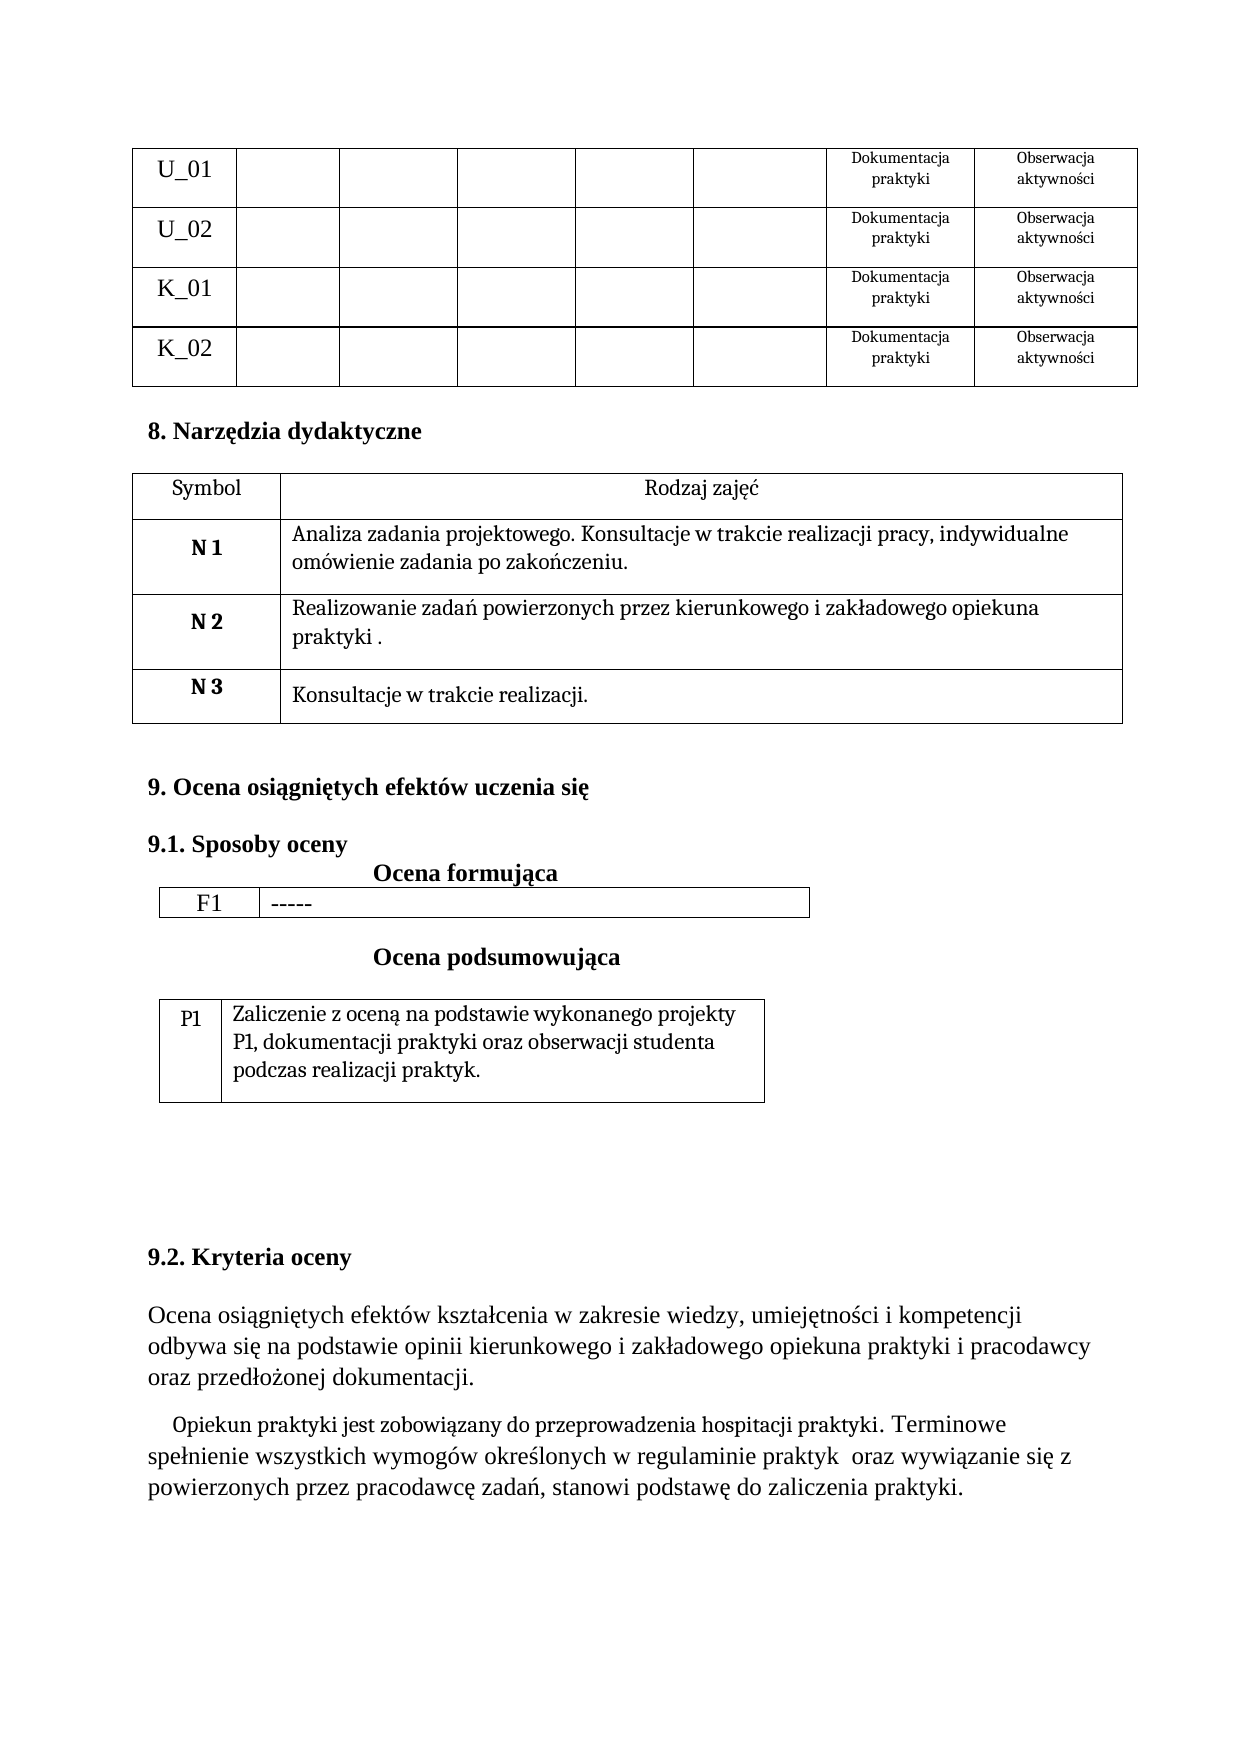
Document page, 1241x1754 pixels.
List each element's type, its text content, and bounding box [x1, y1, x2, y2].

text 9. Ocena osiągniętych efektów uczenia się [148, 772, 1093, 801]
table_cell [576, 268, 693, 326]
table_cell Analiza zadania projektowego. Konsultacje w trakcie realizacji pracy, indywidualne omówienie zadania po zakończeniu. [281, 520, 1122, 594]
text 9.2. Kryteria oceny [148, 1242, 1093, 1271]
table_cell [694, 268, 826, 326]
table_cell [576, 149, 693, 207]
table_header ----- [260, 888, 809, 917]
table_cell Konsultacje w trakcie realizacji. [281, 670, 1122, 723]
table_cell [458, 328, 575, 386]
table_cell Obserwacja aktywności [975, 328, 1137, 386]
table_header Rodzaj zajęć [281, 474, 1122, 519]
table_cell [237, 208, 339, 267]
table_header Zaliczenie z oceną na podstawie wykonanego projekty P1, dokumentacji praktyki oraz obserwacji studenta podczas realizacji praktyk. [222, 1000, 764, 1102]
text Ocena osiągniętych efektów kształcenia w zakresie wiedzy, umiejętności i kompetencji odbywa się na podstawie opinii kierunkowego i zakładowego opiekuna praktyki i pracodawcy oraz przedłożonej dokumentacji. [148, 1300, 1093, 1391]
table_cell [694, 149, 826, 207]
text Opiekun praktyki jest zobowiązany do przeprowadzenia hospitacji praktyki. Terminowe spełnienie wszystkich wymogów określonych w regulaminie praktyk oraz wywiązanie się z powierzonych przez pracodawcę zadań, stanowi podstawę do zaliczenia praktyki. [148, 1409, 1093, 1501]
table_cell Obserwacja aktywności [975, 268, 1137, 326]
table_cell U_02 [133, 208, 236, 267]
table_header Symbol [133, 474, 280, 519]
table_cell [975, 149, 1137, 207]
table_cell K_02 [133, 328, 236, 386]
table_cell [576, 328, 693, 386]
table_cell [237, 268, 339, 326]
text Ocena formująca [298, 858, 1093, 887]
table_cell K_01 [133, 268, 236, 326]
table_cell [237, 328, 339, 386]
text 9.1. Sposoby oceny [148, 829, 1093, 858]
table_cell U_01 [133, 149, 236, 207]
table_cell Dokumentacja praktyki [827, 328, 974, 386]
text 8. Narzędzia dydaktyczne [148, 387, 1093, 444]
table_cell N 3 [133, 670, 280, 723]
table_cell Dokumentacja praktyki [827, 208, 974, 267]
table_cell [340, 328, 457, 386]
table_cell [694, 208, 826, 267]
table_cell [827, 149, 974, 207]
table_cell [458, 268, 575, 326]
table_cell [237, 149, 339, 207]
table_cell [458, 149, 575, 207]
table_cell Realizowanie zadań powierzonych przez kierunkowego i zakładowego opiekuna praktyki . [281, 595, 1122, 668]
table_cell [340, 149, 457, 207]
table_header P1 [160, 1000, 221, 1102]
table_cell N 1 [133, 520, 280, 594]
table_cell Dokumentacja praktyki [827, 268, 974, 326]
table_cell [576, 208, 693, 267]
table_cell [458, 208, 575, 267]
table_cell Obserwacja aktywności [975, 208, 1137, 267]
table_header F1 [160, 888, 259, 917]
table_cell [340, 268, 457, 326]
table_cell [340, 208, 457, 267]
text Ocena podsumowująca [298, 942, 1093, 971]
table_cell N 2 [133, 595, 280, 668]
table_cell [694, 328, 826, 386]
